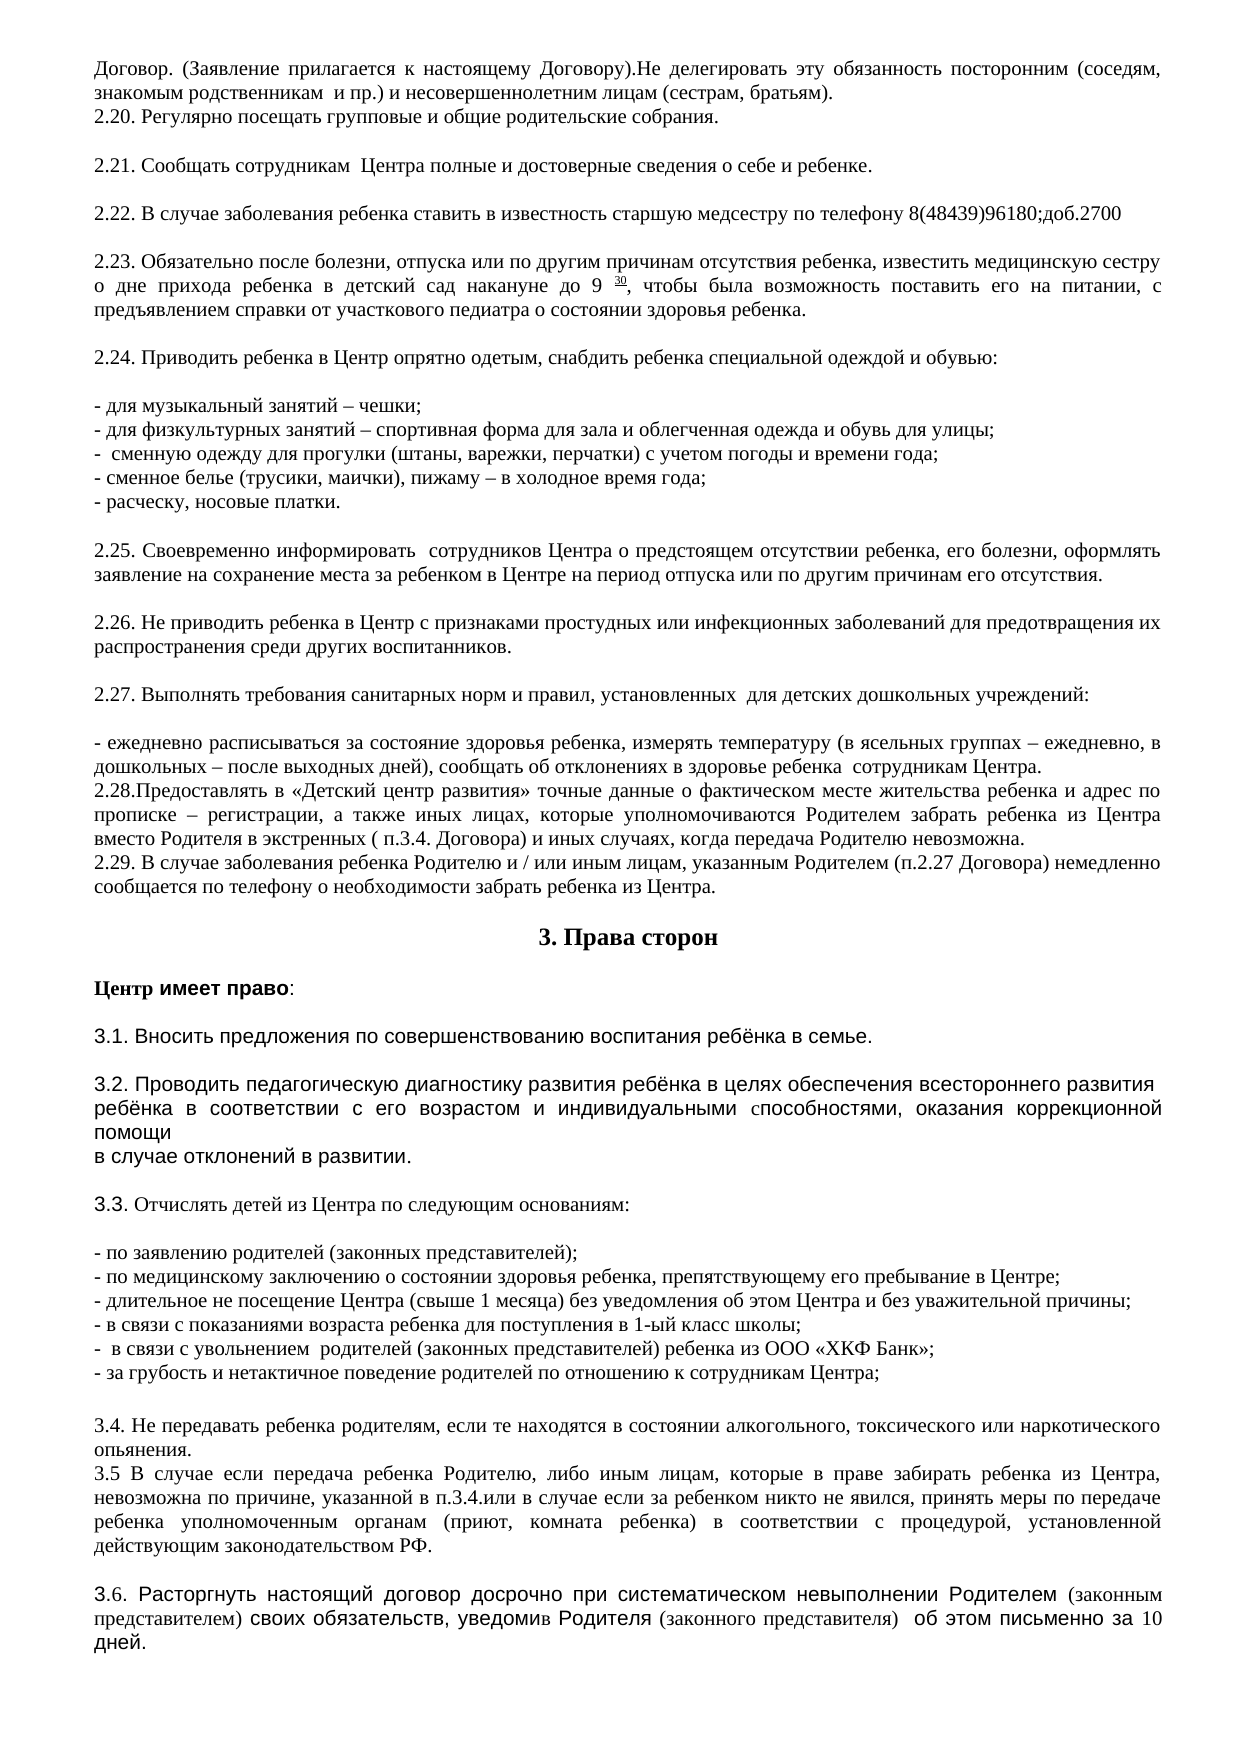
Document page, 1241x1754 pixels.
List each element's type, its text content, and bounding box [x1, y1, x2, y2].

text - для музыкальный занятий – чешки; [94, 393, 1162, 417]
text 2.22. В случае заболевания ребенка ставить в известность старшую медсестру по телефону 8(48439)96180;доб.2700 [94, 201, 1162, 225]
text - для физкультурных занятий – спортивная форма для зала и облегченная одежда и обувь для улицы; [94, 417, 1162, 441]
text 3. Права сторон [94, 922, 1162, 951]
text - за грубость и нетактичное поведение родителей по отношению к сотрудникам Центра; [94, 1360, 1162, 1384]
text - в связи с увольнением родителей (законных представителей) ребенка из ООО «ХКФ Банк»; [94, 1336, 1162, 1360]
text 2.24. Приводить ребенка в Центр опрятно одетым, снабдить ребенка специальной одеждой и обувью: [94, 345, 1162, 369]
text 2.26. Не приводить ребенка в Центр с признаками простудных или инфекционных заболеваний для предотвращения их распространения среди других воспитанников. [94, 610, 1162, 658]
text 3.3. Отчислять детей из Центра по следующим основаниям: [94, 1168, 1162, 1216]
text 3.5 В случае если передача ребенка Родителю, либо иным лицам, которые в праве забирать ребенка из Центра, невозможна по причине, указанной в п.3.4.или в случае если за ребенком никто не явился, принять меры по передаче ребенка уполномоченным органам (приют, комната ребенка) в соответствии с процедурой, установленной действующим законодательством РФ. [94, 1461, 1162, 1557]
text - расческу, носовые платки. [94, 489, 1162, 513]
text 2.27. Выполнять требования санитарных норм и правил, установленных для детских дошкольных учреждений: [94, 682, 1162, 706]
text 3.1. Вносить предложения по совершенствованию воспитания ребёнка в семье. [94, 999, 1162, 1047]
text 3.6. Расторгнуть настоящий договор досрочно при систематическом невыполнении Родителем (законным представителем) своих обязательств, уведомив Родителя (законного представителя) об этом письменно за 10 дней. [94, 1581, 1162, 1654]
text 2.23. Обязательно после болезни, отпуска или по другим причинам отсутствия ребенка, известить медицинскую сестру о дне прихода ребенка в детский сад накануне до 9 30, чтобы была возможность поставить его на питании, с предъявлением справки от участкового педиатра о состоянии здоровья ребенка. [94, 249, 1162, 321]
text Центр имеет право: [94, 975, 1162, 999]
text - длительное не посещение Центра (свыше 1 месяца) без уведомления об этом Центра и без уважительной причины; [94, 1288, 1162, 1312]
text - в связи с показаниями возраста ребенка для поступления в 1-ый класс школы; [94, 1312, 1162, 1336]
text - по медицинскому заключению о состоянии здоровья ребенка, препятствующему его пребывание в Центре; [94, 1264, 1162, 1288]
text 2.29. В случае заболевания ребенка Родителю и / или иным лицам, указанным Родителем (п.2.27 Договора) немедленно сообщается по телефону о необходимости забрать ребенка из Центра. [94, 850, 1162, 898]
text - ежедневно расписываться за состояние здоровья ребенка, измерять температуру (в ясельных группах – ежедневно, в дошкольных – после выходных дней), сообщать об отклонениях в здоровье ребенка сотрудникам Центра. [94, 730, 1162, 778]
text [94, 56, 1162, 104]
text 3.2. Проводить педагогическую диагностику развития ребёнка в целях обеспечения всестороннего развития ребёнка в соответствии с его возрастом и индивидуальными способностями, оказания коррекционной помощи в случае отклонений в развитии. [94, 1047, 1162, 1168]
text 3.4. Не передавать ребенка родителям, если те находятся в состоянии алкогольного, токсического или наркотического опьянения. [94, 1413, 1162, 1461]
text - сменное белье (трусики, маички), пижаму – в холодное время года; [94, 465, 1162, 489]
text 2.28.Предоставлять в «Детский центр развития» точные данные о фактическом месте жительства ребенка и адрес по прописке – регистрации, а также иных лицах, которые уполномочиваются Родителем забрать ребенка из Центра вместо Родителя в экстренных ( п.3.4. Договора) и иных случаях, когда передача Родителю невозможна. [94, 778, 1162, 850]
text - по заявлению родителей (законных представителей); [94, 1240, 1162, 1264]
text 2.25. Своевременно информировать сотрудников Центра о предстоящем отсутствии ребенка, его болезни, оформлять заявление на сохранение места за ребенком в Центре на период отпуска или по другим причинам его отсутствия. [94, 537, 1162, 586]
text - сменную одежду для прогулки (штаны, варежки, перчатки) с учетом погоды и времени года; [94, 441, 1162, 465]
text 2.21. Сообщать сотрудникам Центра полные и достоверные сведения о себе и ребенке. [94, 152, 1162, 177]
text 2.20. Регулярно посещать групповые и общие родительские собрания. [94, 104, 1162, 128]
